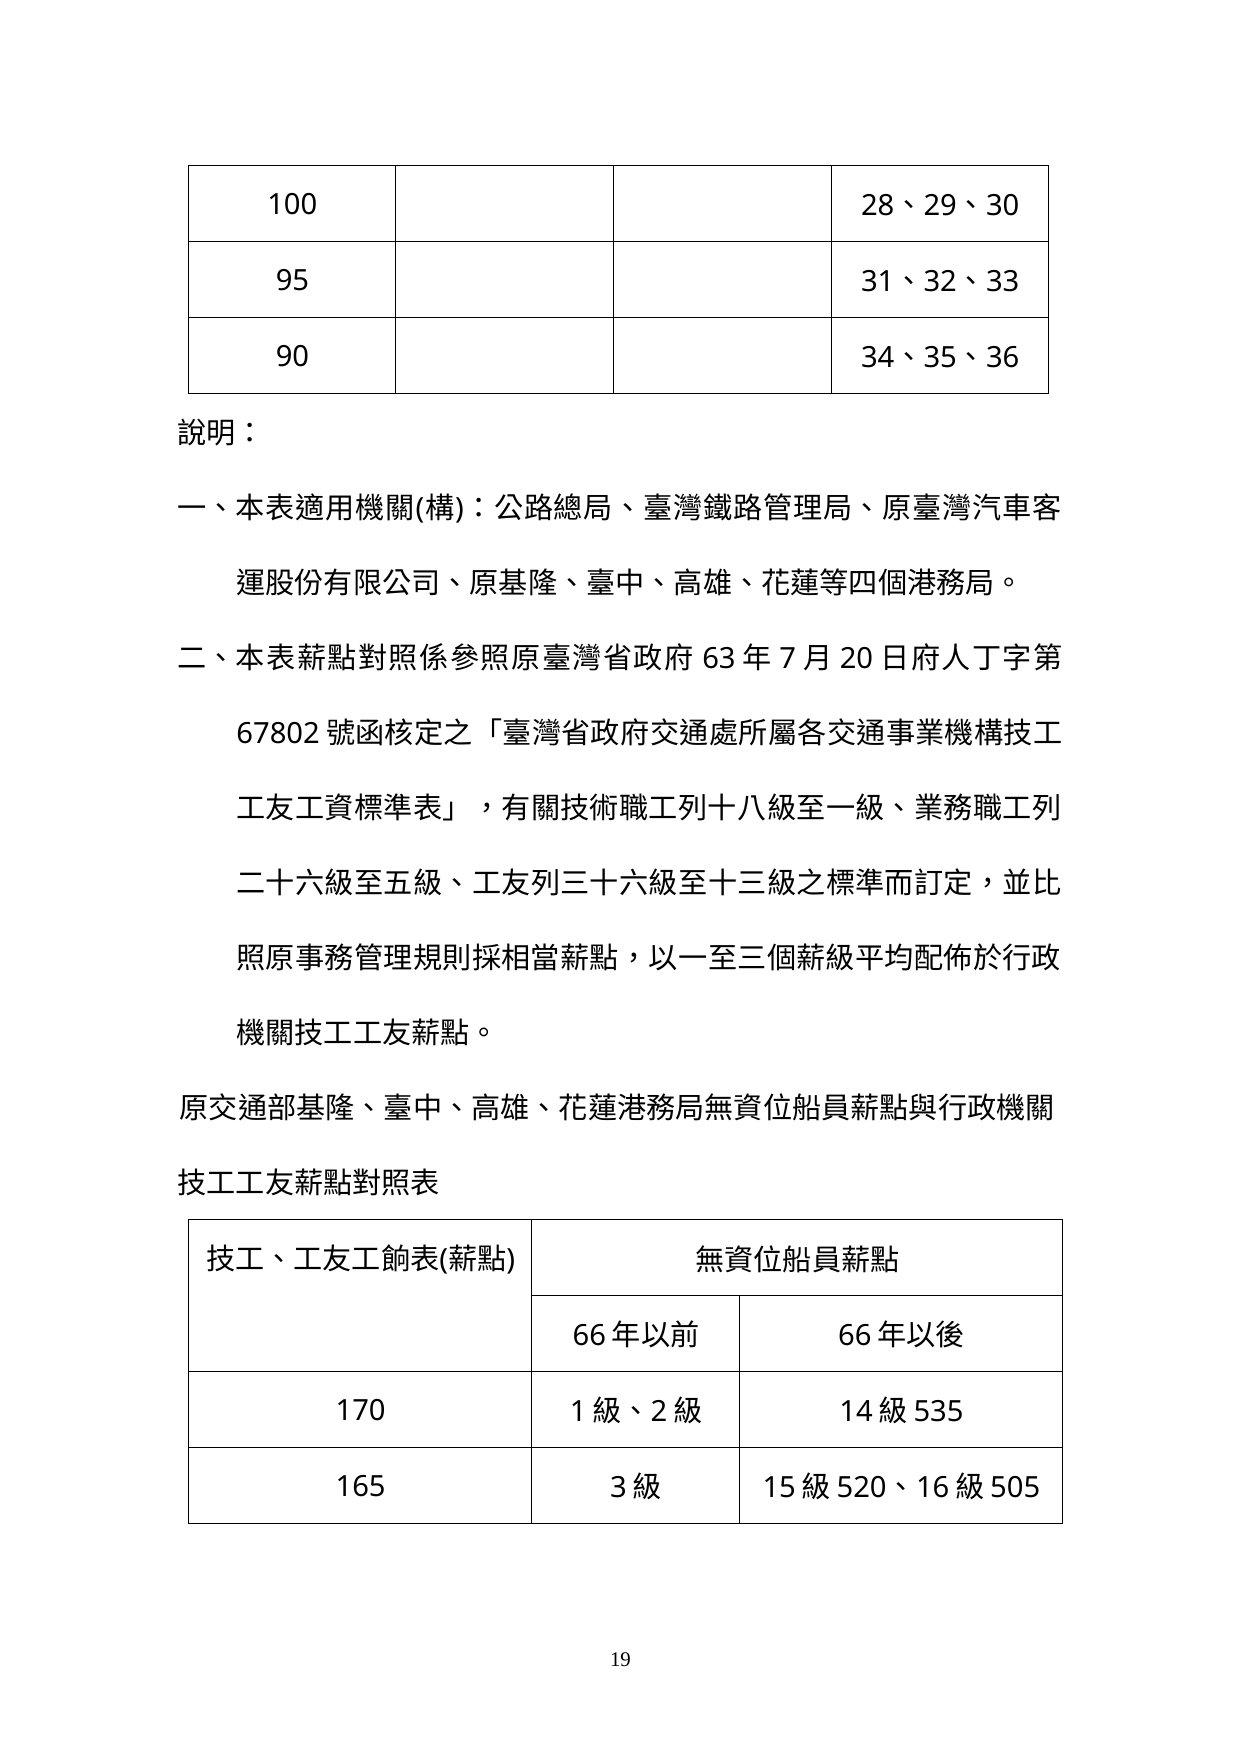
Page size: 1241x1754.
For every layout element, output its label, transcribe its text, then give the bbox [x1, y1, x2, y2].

table_cell 34、35、36 [832, 318, 1048, 393]
table_cell 15級520、16級505 [740, 1448, 1062, 1523]
table_cell [614, 318, 831, 393]
table_cell 165 [189, 1448, 531, 1523]
table_cell [614, 166, 831, 241]
text 原交通部基隆、臺中、高雄、花蓮港務局無資位船員薪點與行政機關技工工友薪點對照表 [177, 1069, 1063, 1219]
table_header 無資位船員薪點 [532, 1220, 1062, 1295]
table_cell 14級535 [740, 1372, 1062, 1447]
table_cell 100 [189, 166, 395, 241]
table_cell 31、32、33 [832, 242, 1048, 317]
table_cell [396, 318, 613, 393]
text 說明： [177, 394, 1063, 469]
table_cell 170 [189, 1372, 531, 1447]
table_cell 95 [189, 242, 395, 317]
table_cell [396, 166, 613, 241]
table_cell 3級 [532, 1448, 739, 1523]
table_cell 28、29、30 [832, 166, 1048, 241]
list 本表薪點對照係參照原臺灣省政府63年7月20日府人丁字第67802號函核定之「臺灣省政府交通處所屬各交通事業機構技工工友工資標準表」，有關技術職工列十八級至一級、業務職工列二十六級至五級、工友列三十六級至十三級之標準而訂定，並比照原事務管理規則採相當薪點，以一至三個薪級平均配佈於行政機關技工工友薪點。 [177, 619, 1063, 1069]
table_cell 66年以後 [740, 1296, 1062, 1371]
table_cell 1級、2級 [532, 1372, 739, 1447]
table_cell 66年以前 [532, 1296, 739, 1371]
list 本表適用機關(構)：公路總局、臺灣鐵路管理局、原臺灣汽車客運股份有限公司、原基隆、臺中、高雄、花蓮等四個港務局。 [177, 469, 1063, 619]
table_cell [614, 242, 831, 317]
table_cell 90 [189, 318, 395, 393]
table_header 技工、工友工餉表(薪點) [189, 1220, 531, 1371]
table_cell [396, 242, 613, 317]
